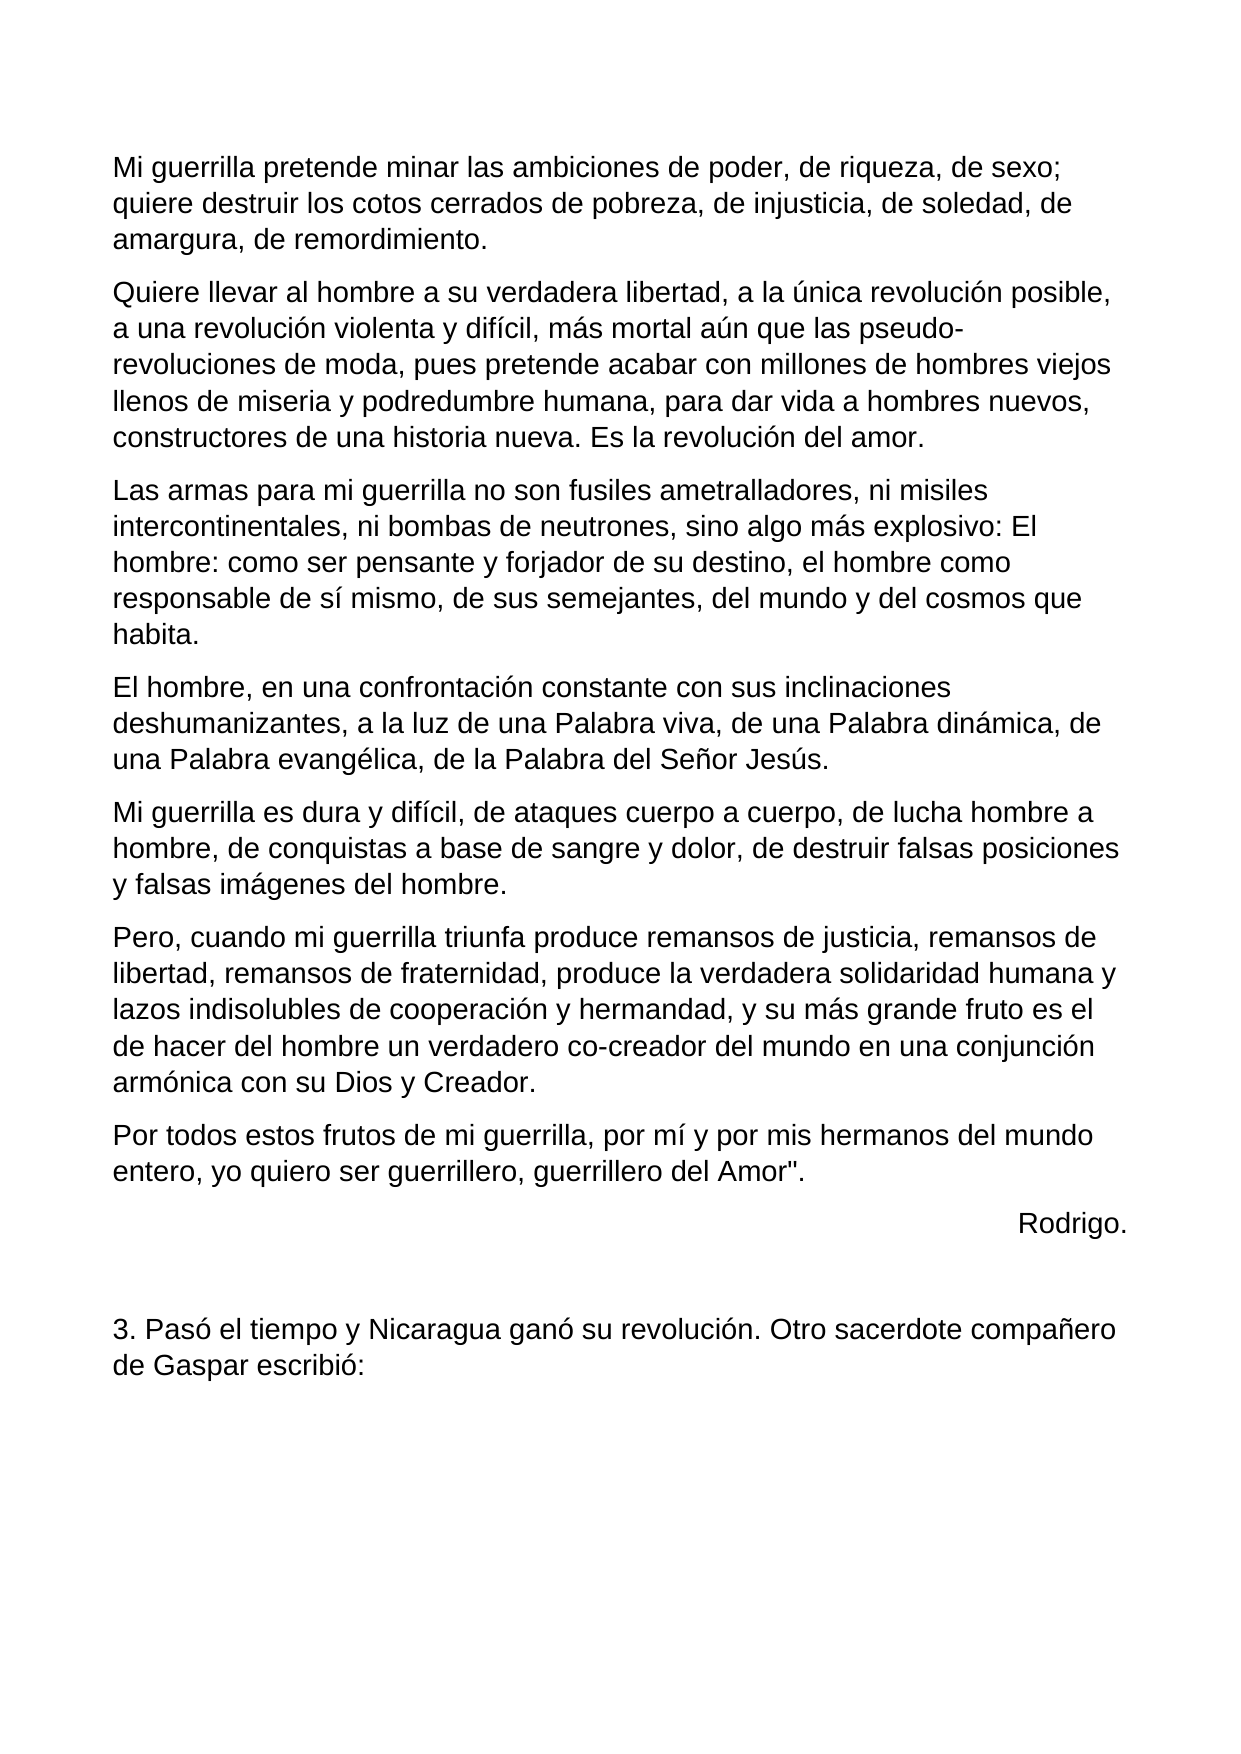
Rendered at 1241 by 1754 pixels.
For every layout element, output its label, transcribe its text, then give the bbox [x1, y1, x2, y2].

text Quiere llevar al hombre a su verdadera libertad, a la única revolución posible, a una revolución violenta y difícil, más mortal aún que las pseudo-revoluciones de moda, pues pretende acabar con millones de hombres viejos llenos de miseria y podredumbre humana, para dar vida a hombres nuevos, constructores de una historia nueva. Es la revolución del amor. [112, 275, 1128, 453]
text El hombre, en una confrontación constante con sus inclinaciones deshumanizantes, a la luz de una Palabra viva, de una Palabra dinámica, de una Palabra evangélica, de la Palabra del Señor Jesús. [112, 670, 1128, 776]
text Las armas para mi guerrilla no son fusiles ametralladores, ni misiles intercontinentales, ni bombas de neutrones, sino algo más explosivo: El hombre: como ser pensante y forjador de su destino, el hombre como responsable de sí mismo, de sus semejantes, del mundo y del cosmos que habita. [112, 472, 1128, 651]
text 3. Pasó el tiempo y Nicaragua ganó su revolución. Otro sacerdote compañero de Gaspar escribió: [112, 1312, 1128, 1382]
text Mi guerrilla es dura y difícil, de ataques cuerpo a cuerpo, de lucha hombre a hombre, de conquistas a base de sangre y dolor, de destruir falsas posiciones y falsas imágenes del hombre. [112, 795, 1128, 901]
text Mi guerrilla pretende minar las ambiciones de poder, de riqueza, de sexo; quiere destruir los cotos cerrados de pobreza, de injusticia, de soledad, de amargura, de remordimiento. [112, 150, 1128, 256]
text Por todos estos frutos de mi guerrilla, por mí y por mis hermanos del mundo entero, yo quiero ser guerrillero, guerrillero del Amor". [112, 1117, 1128, 1187]
text Rodrigo. [112, 1206, 1128, 1240]
text Pero, cuando mi guerrilla triunfa produce remansos de justicia, remansos de libertad, remansos de fraternidad, produce la verdadera solidaridad humana y lazos indisolubles de cooperación y hermandad, y su más grande fruto es el de hacer del hombre un verdadero co-creador del mundo en una conjunción armónica con su Dios y Creador. [112, 920, 1128, 1098]
